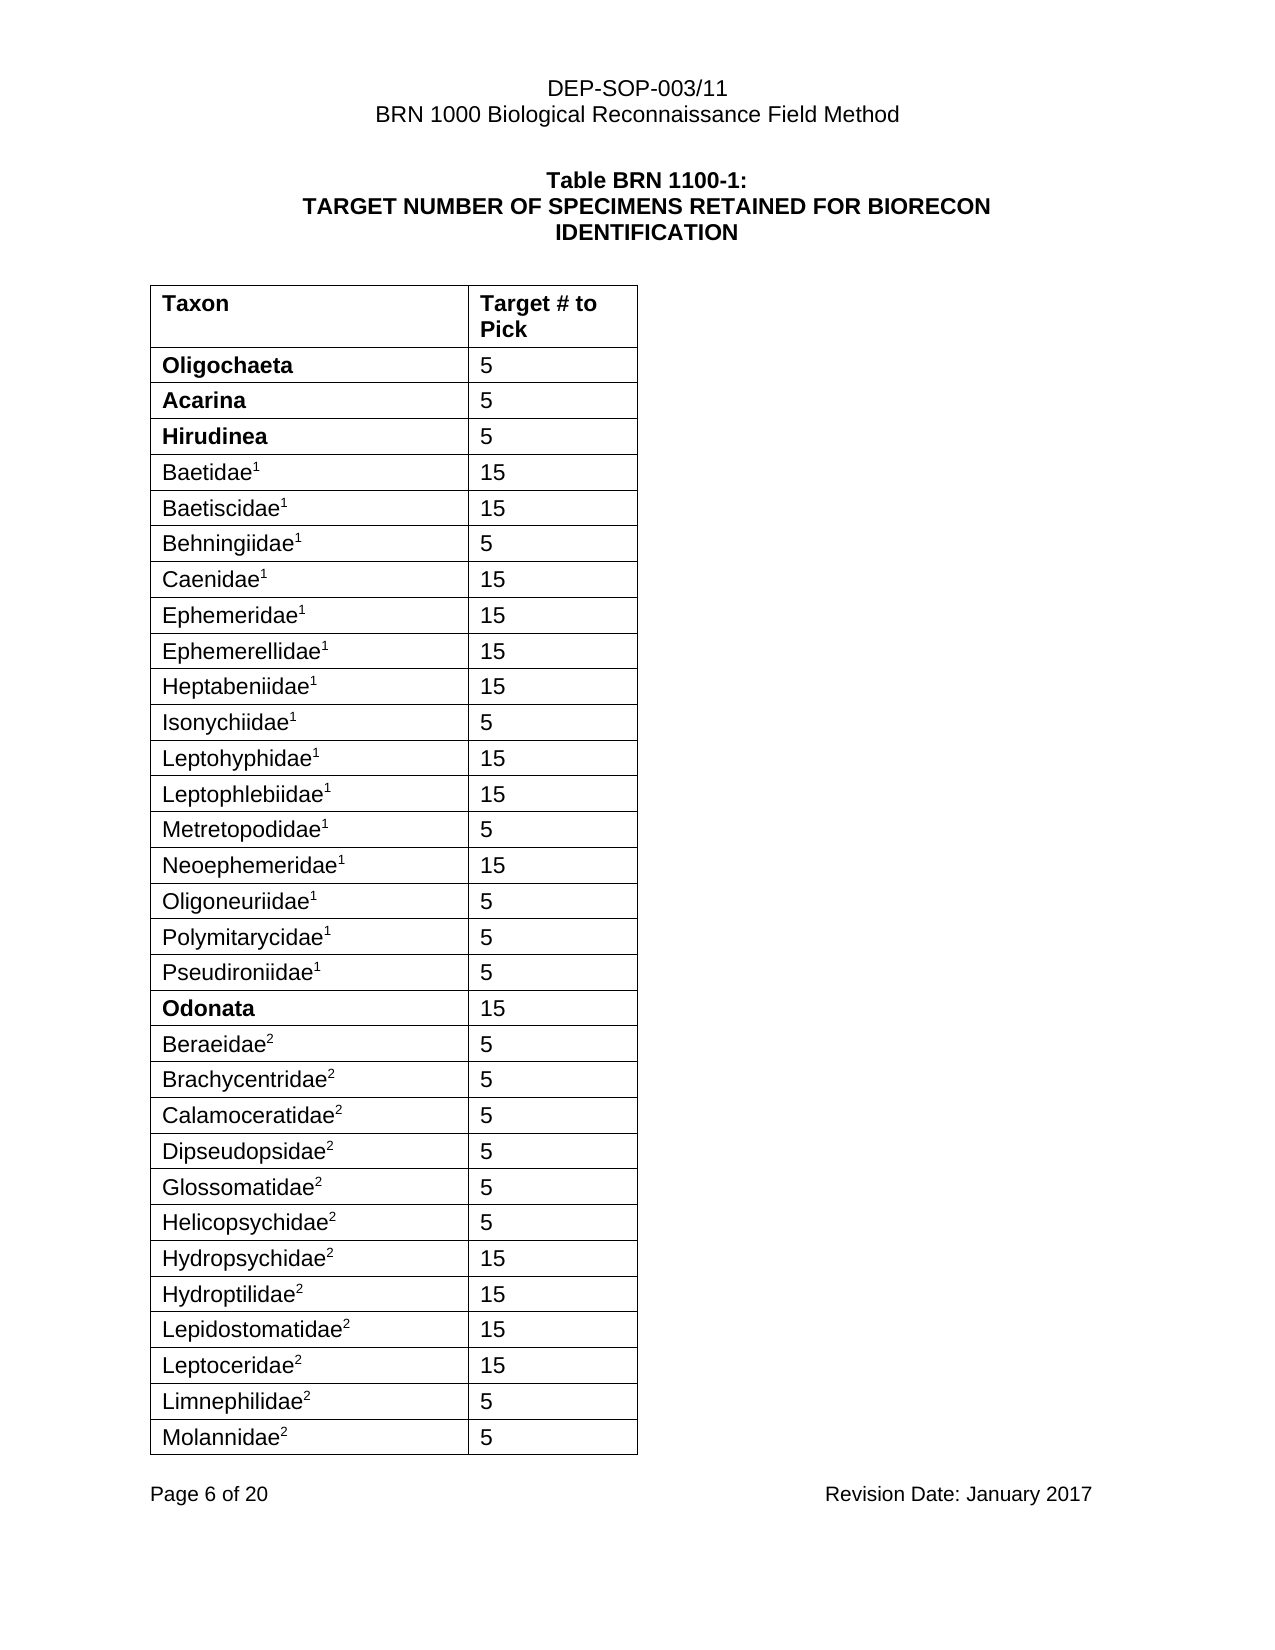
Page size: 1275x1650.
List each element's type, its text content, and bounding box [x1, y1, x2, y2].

table_cell 5 [469, 1062, 637, 1097]
text TARGET NUMBER OF SPECIMENS RETAINED FOR BIORECON [150, 193, 1144, 219]
table_cell 15 [469, 1312, 637, 1347]
table_cell Acarina [151, 383, 468, 418]
table_cell Odonata [151, 991, 468, 1025]
table_cell 15 [469, 669, 637, 704]
table_cell 15 [469, 991, 637, 1025]
table_cell 5 [469, 1205, 637, 1240]
table_cell 5 [469, 812, 637, 847]
table_cell 15 [469, 491, 637, 525]
table_cell 5 [469, 383, 637, 418]
table_cell 5 [469, 1420, 637, 1454]
table_cell Calamoceratidae2 [151, 1098, 468, 1133]
table_cell 5 [469, 1134, 637, 1168]
table_cell Brachycentridae2 [151, 1062, 468, 1097]
table_cell Helicopsychidae2 [151, 1205, 468, 1240]
table_cell 15 [469, 848, 637, 882]
table_cell 5 [469, 1169, 637, 1204]
table_cell Baetiscidae1 [151, 491, 468, 525]
table_cell 15 [469, 634, 637, 668]
table_cell Leptoceridae2 [151, 1348, 468, 1383]
table_cell Ephemeridae1 [151, 598, 468, 632]
table_cell 5 [469, 348, 637, 382]
table_cell 5 [469, 526, 637, 561]
table_cell 15 [469, 562, 637, 597]
table_cell Behningiidae1 [151, 526, 468, 561]
table_header Target # to Pick [469, 286, 637, 347]
table_cell Metretopodidae1 [151, 812, 468, 847]
table_cell 5 [469, 955, 637, 990]
table_cell Hydroptilidae2 [151, 1277, 468, 1311]
table_cell Ephemerellidae1 [151, 634, 468, 668]
table_cell 5 [469, 1026, 637, 1061]
table_cell 15 [469, 455, 637, 489]
table_cell 5 [469, 884, 637, 918]
table_cell Heptabeniidae1 [151, 669, 468, 704]
table_cell 15 [469, 1348, 637, 1383]
table_cell Beraeidae2 [151, 1026, 468, 1061]
table_cell 15 [469, 1277, 637, 1311]
table_cell 5 [469, 1384, 637, 1418]
table_cell 5 [469, 419, 637, 454]
table_cell Pseudironiidae1 [151, 955, 468, 990]
table_cell 5 [469, 1098, 637, 1133]
table_cell Neoephemeridae1 [151, 848, 468, 882]
table_cell Oligoneuriidae1 [151, 884, 468, 918]
table_cell Isonychiidae1 [151, 705, 468, 739]
table_cell Glossomatidae2 [151, 1169, 468, 1204]
table_header Taxon [151, 286, 468, 347]
table_cell 5 [469, 919, 637, 954]
table_cell Lepidostomatidae2 [151, 1312, 468, 1347]
table_cell Hirudinea [151, 419, 468, 454]
table_cell Dipseudopsidae2 [151, 1134, 468, 1168]
table_cell Leptophlebiidae1 [151, 776, 468, 811]
text Table BRN 1100-1: [150, 167, 1144, 193]
table_cell Hydropsychidae2 [151, 1241, 468, 1276]
table_cell 5 [469, 705, 637, 739]
table_cell 15 [469, 741, 637, 775]
table_cell Leptohyphidae1 [151, 741, 468, 775]
table_cell 15 [469, 598, 637, 632]
table_cell Polymitarycidae1 [151, 919, 468, 954]
table_cell Molannidae2 [151, 1420, 468, 1454]
table_cell Baetidae1 [151, 455, 468, 489]
table_cell 15 [469, 1241, 637, 1276]
table_cell Caenidae1 [151, 562, 468, 597]
table_cell 15 [469, 776, 637, 811]
table_cell Oligochaeta [151, 348, 468, 382]
text IDENTIFICATION [150, 219, 1144, 246]
table_cell Limnephilidae2 [151, 1384, 468, 1418]
